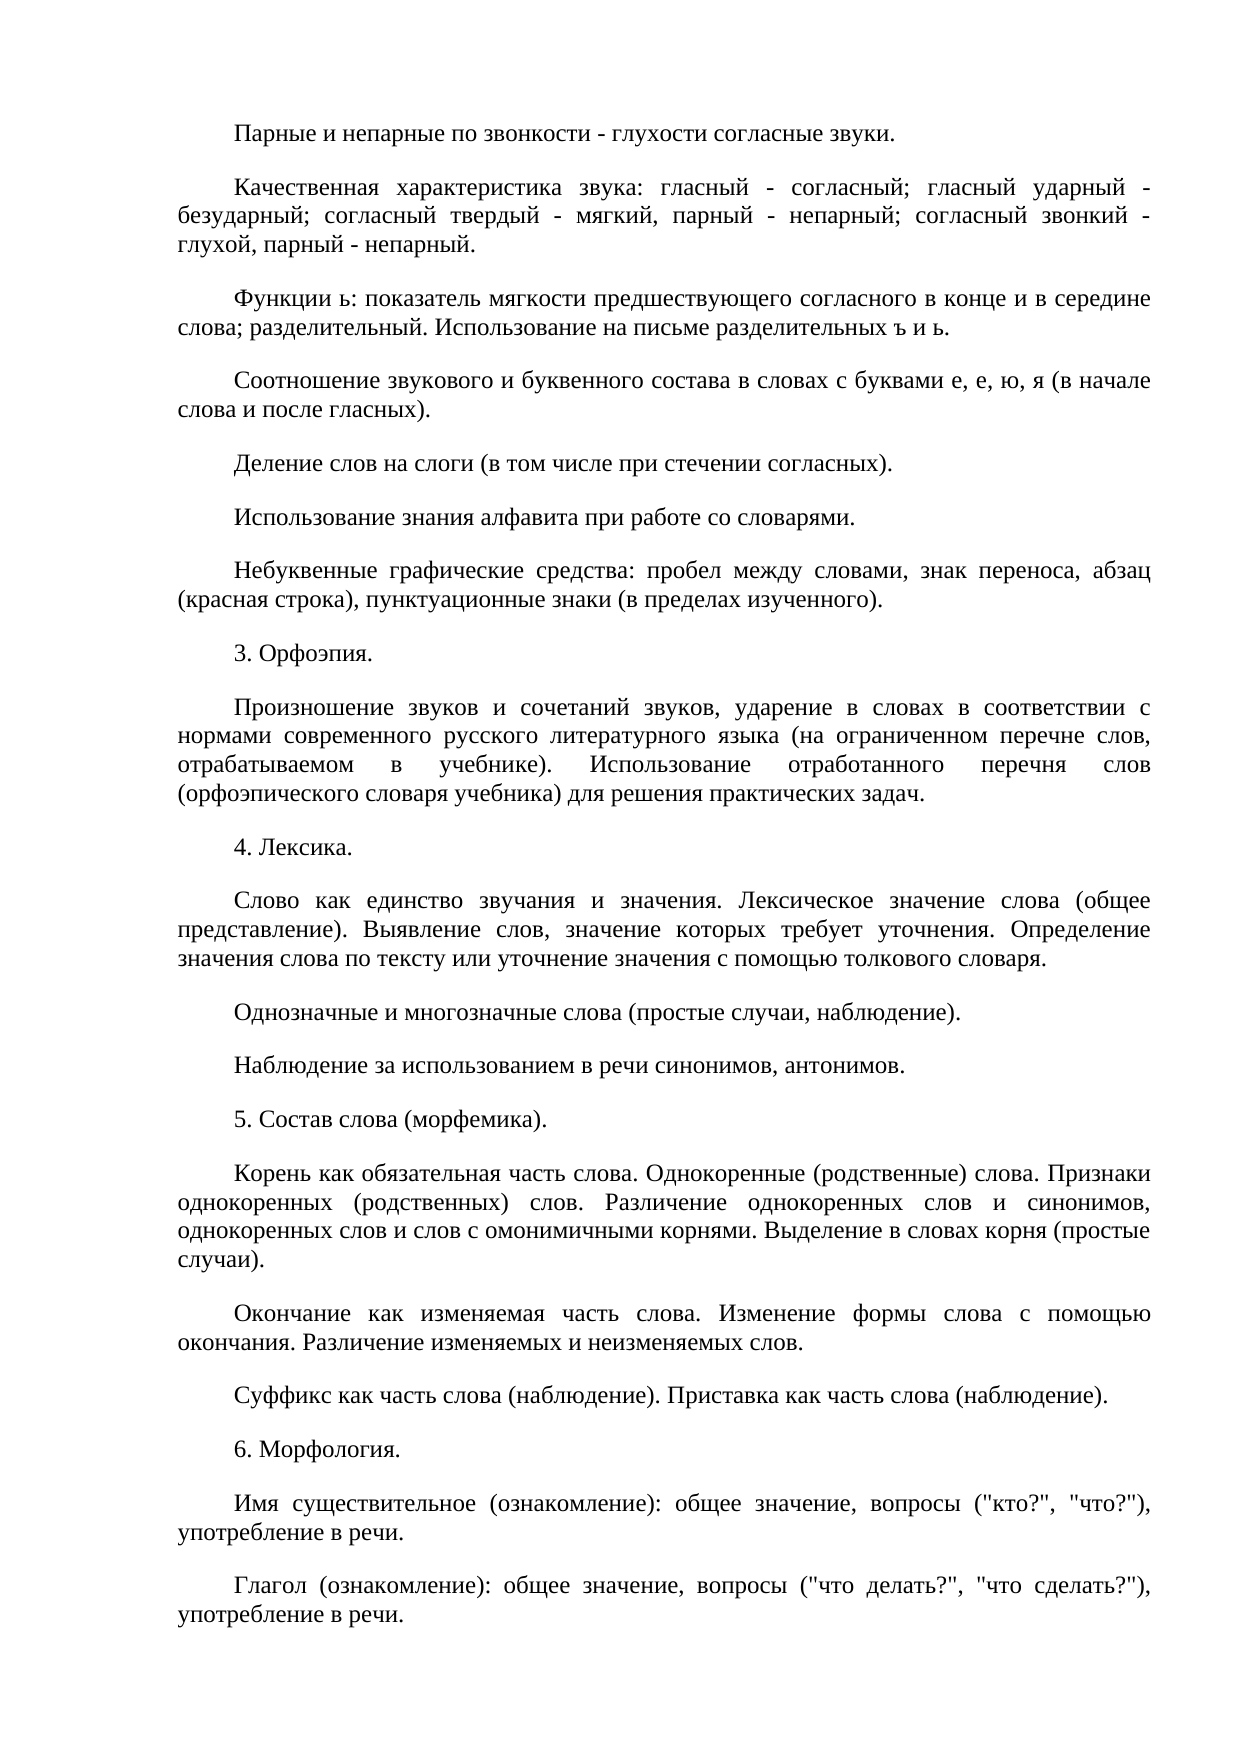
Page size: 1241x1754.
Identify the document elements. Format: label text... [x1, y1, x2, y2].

text Имя существительное (ознакомление): общее значение, вопросы ("кто?", "что?"), употребление в речи. [177, 1488, 1152, 1546]
text 4. Лексика. [177, 832, 1152, 861]
text Суффикс как часть слова (наблюдение). Приставка как часть слова (наблюдение). [177, 1381, 1152, 1409]
text Парные и непарные по звонкости - глухости согласные звуки. [177, 118, 1152, 147]
text Произношение звуков и сочетаний звуков, ударение в словах в соответствии с нормами современного русского литературного языка (на ограниченном перечне слов, отрабатываемом в учебнике). Использование отработанного перечня слов (орфоэпического словаря учебника) для решения практических задач. [177, 692, 1152, 807]
text Слово как единство звучания и значения. Лексическое значение слова (общее представление). Выявление слов, значение которых требует уточнения. Определение значения слова по тексту или уточнение значения с помощью толкового словаря. [177, 886, 1152, 972]
text Использование знания алфавита при работе со словарями. [177, 502, 1152, 531]
text Качественная характеристика звука: гласный - согласный; гласный ударный - безударный; согласный твердый - мягкий, парный - непарный; согласный звонкий - глухой, парный - непарный. [177, 172, 1152, 258]
text Окончание как изменяемая часть слова. Изменение формы слова с помощью окончания. Различение изменяемых и неизменяемых слов. [177, 1298, 1152, 1356]
text Наблюдение за использованием в речи синонимов, антонимов. [177, 1051, 1152, 1079]
text 5. Состав слова (морфемика). [177, 1104, 1152, 1133]
text Функции ь: показатель мягкости предшествующего согласного в конце и в середине слова; разделительный. Использование на письме разделительных ъ и ь. [177, 283, 1152, 341]
text Однозначные и многозначные слова (простые случаи, наблюдение). [177, 997, 1152, 1026]
text Деление слов на слоги (в том числе при стечении согласных). [177, 448, 1152, 477]
text 3. Орфоэпия. [177, 638, 1152, 667]
text 6. Морфология. [177, 1434, 1152, 1463]
text Глагол (ознакомление): общее значение, вопросы ("что делать?", "что сделать?"), употребление в речи. [177, 1571, 1152, 1628]
text Соотношение звукового и буквенного состава в словах с буквами е, е, ю, я (в начале слова и после гласных). [177, 366, 1152, 423]
text Небуквенные графические средства: пробел между словами, знак переноса, абзац (красная строка), пунктуационные знаки (в пределах изученного). [177, 556, 1152, 613]
text Корень как обязательная часть слова. Однокоренные (родственные) слова. Признаки однокоренных (родственных) слов. Различение однокоренных слов и синонимов, однокоренных слов и слов с омонимичными корнями. Выделение в словах корня (простые случаи). [177, 1158, 1152, 1273]
